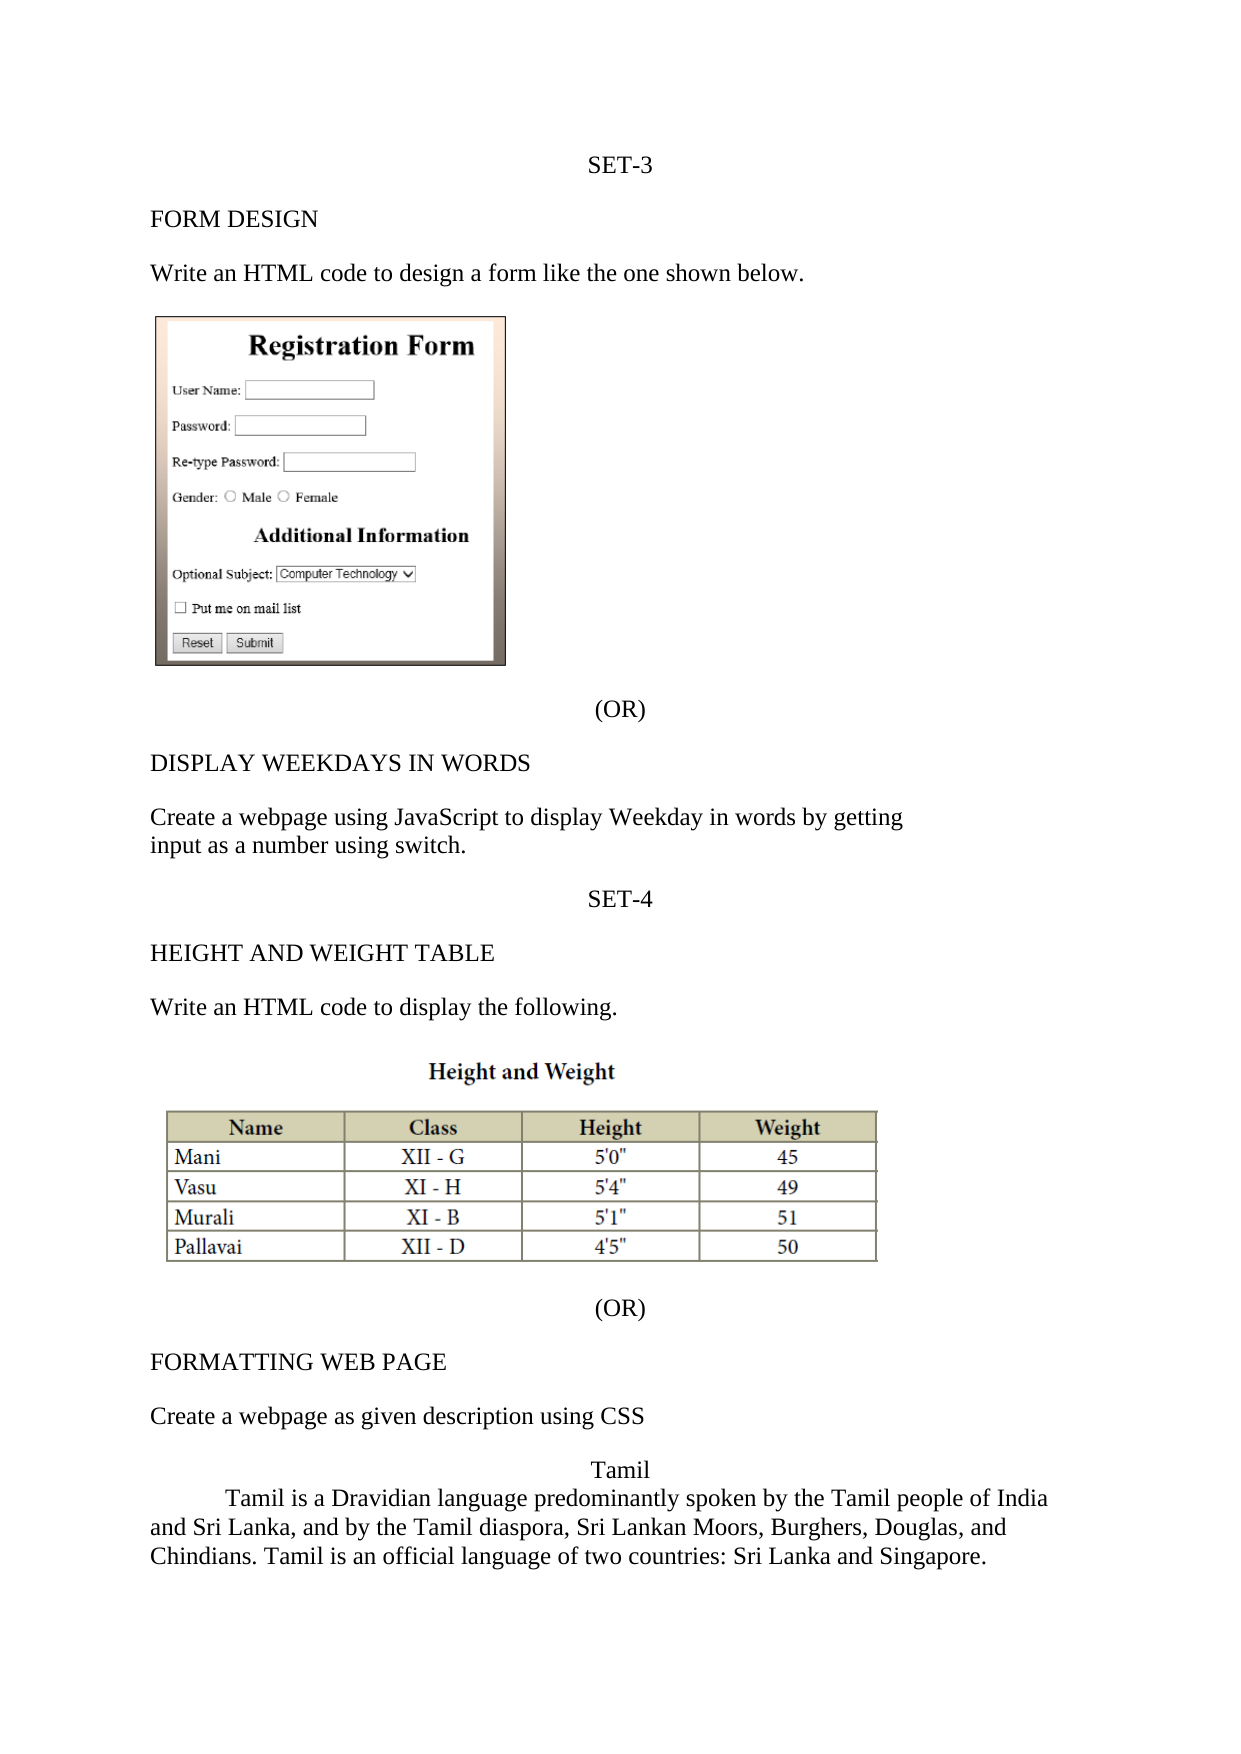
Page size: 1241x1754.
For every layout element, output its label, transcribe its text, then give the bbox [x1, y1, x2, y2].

text Write an HTML code to display the following. [150, 992, 1090, 1021]
text HEIGHT AND WEIGHT TABLE [150, 938, 1090, 967]
text SET-3 [150, 150, 1090, 179]
text (OR) [150, 1293, 1090, 1322]
text FORM DESIGN [150, 204, 1090, 233]
text Create a webpage using JavaScript to display Weekday in words by getting [150, 802, 1090, 831]
text Write an HTML code to design a form like the one shown below. [150, 258, 1090, 286]
text (OR) [150, 694, 1090, 723]
text FORMATTING WEB PAGE [150, 1347, 1090, 1376]
text input as a number using switch. [150, 831, 1090, 859]
text Create a webpage as given description using CSS [150, 1401, 1090, 1430]
text SET-4 [150, 884, 1090, 913]
text DISPLAY WEEKDAYS IN WORDS [150, 748, 1090, 777]
text Tamil is a Dravidian language predominantly spoken by the Tamil people of India and Sri Lanka, and by the Tamil diaspora, Sri Lankan Moors, Burghers, Douglas, and Chindians. Tamil is an official language of two countries: Sri Lanka and Singapore. [150, 1483, 1090, 1570]
text Tamil [150, 1455, 1090, 1483]
